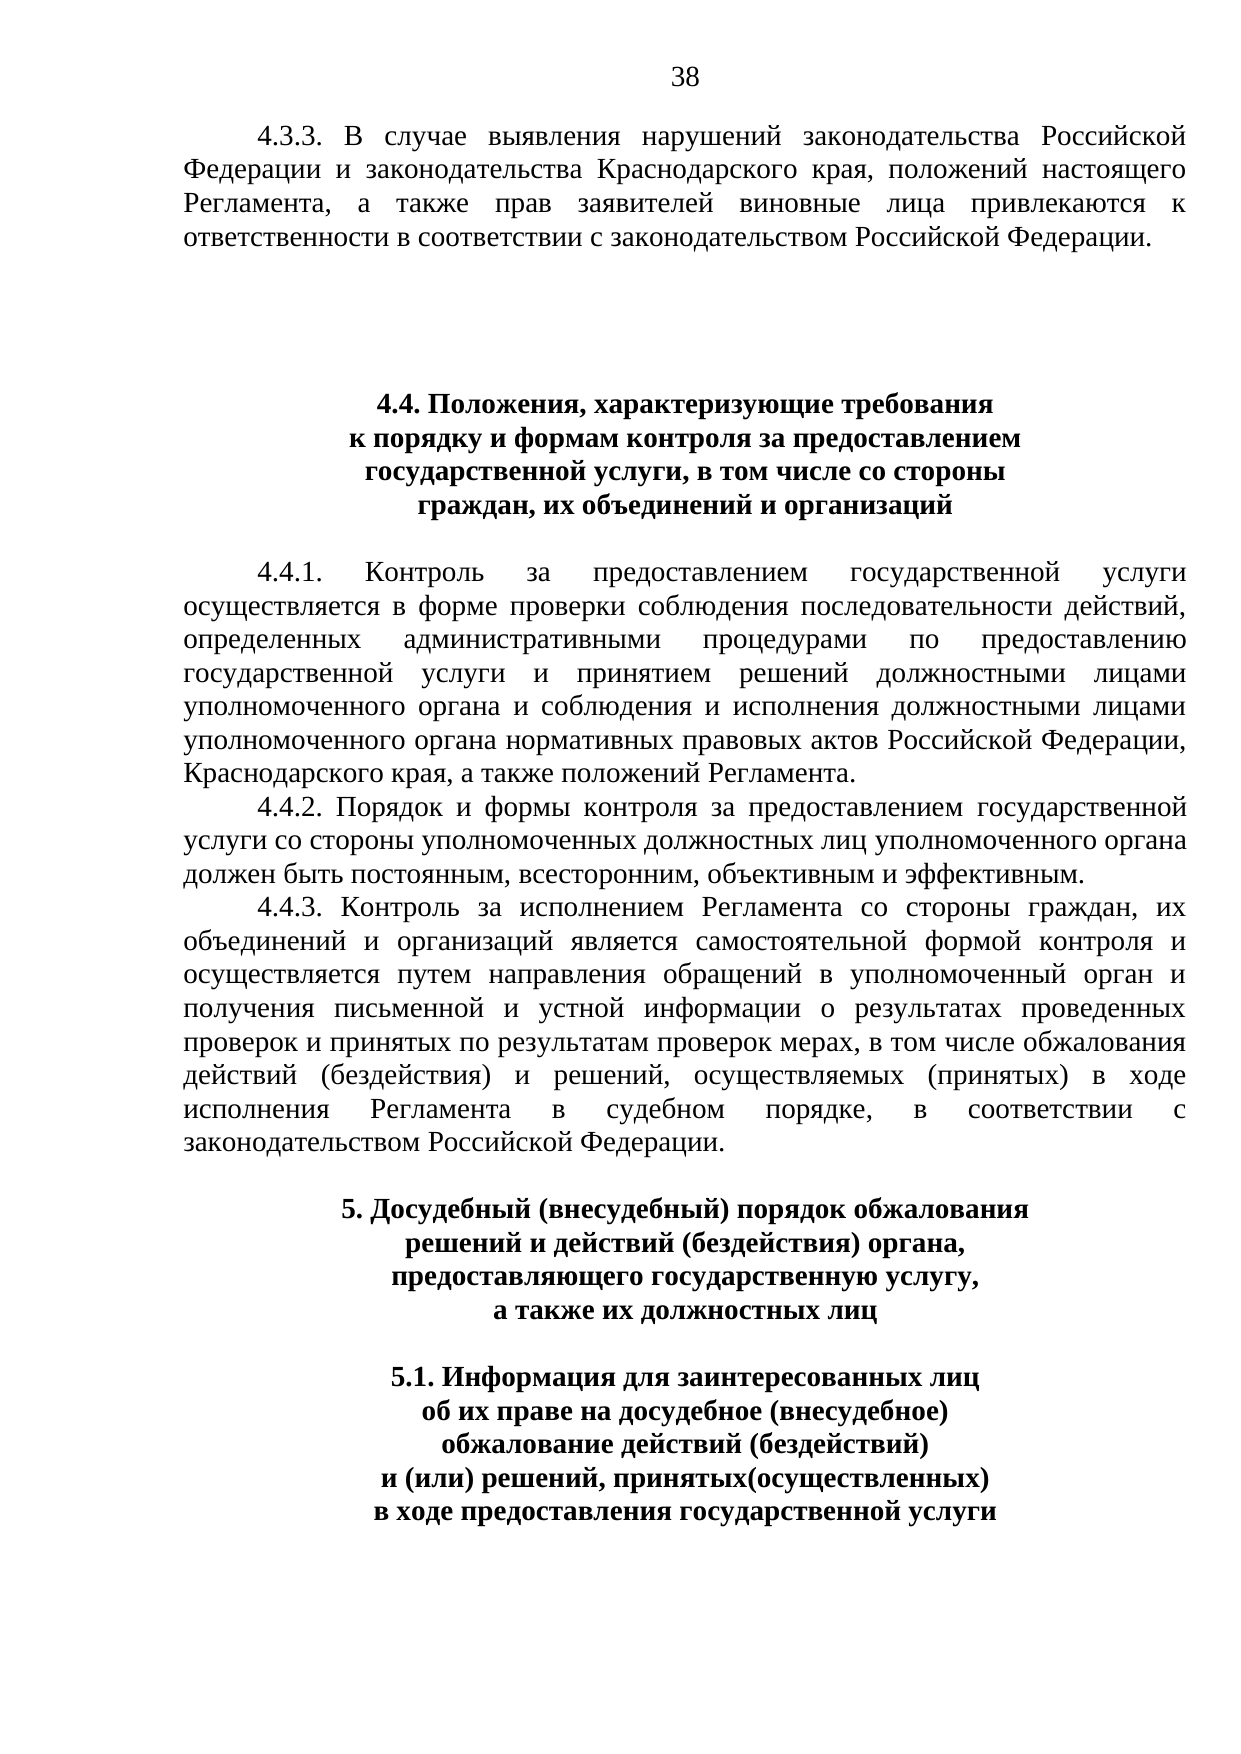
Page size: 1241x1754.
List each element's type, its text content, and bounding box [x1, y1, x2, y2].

text к порядку и формам контроля за предоставлением [183, 420, 1187, 453]
text предоставляющего государственную услугу, [183, 1258, 1187, 1292]
text 4.4.1. Контроль за предоставлением государственной услуги осуществляется в форме проверки соблюдения последовательности действий, определенных административными процедурами по предоставлению государственной услуги и принятием решений должностными лицами уполномоченного органа и соблюдения и исполнения должностными лицами уполномоченного органа нормативных правовых актов Российской Федерации, Краснодарского края, а также положений Регламента. [183, 554, 1187, 789]
text в ходе предоставления государственной услуги [183, 1493, 1187, 1527]
text об их праве на досудебное (внесудебное) [183, 1393, 1187, 1426]
text обжалование действий (бездействий) [183, 1426, 1187, 1460]
text 4.4.2. Порядок и формы контроля за предоставлением государственной услуги со стороны уполномоченных должностных лиц уполномоченного органа должен быть постоянным, всесторонним, объективным и эффективным. [183, 789, 1187, 889]
text граждан, их объединений и организаций [183, 487, 1187, 521]
text и (или) решений, принятых(осуществленных) [183, 1460, 1187, 1493]
text 4.3.3. В случае выявления нарушений законодательства Российской Федерации и законодательства Краснодарского края, положений настоящего Регламента, а также прав заявителей виновные лица привлекаются к ответственности в соответствии с законодательством Российской Федерации. [183, 118, 1187, 252]
text а также их должностных лиц [183, 1292, 1187, 1326]
text 4.4.3. Контроль за исполнением Регламента со стороны граждан, их объединений и организаций является самостоятельной формой контроля и осуществляется путем направления обращений в уполномоченный орган и получения письменной и устной информации о результатах проведенных проверок и принятых по результатам проверок мерах, в том числе обжалования действий (бездействия) и решений, осуществляемых (принятых) в ходе исполнения Регламента в судебном порядке, в соответствии с законодательством Российской Федерации. [183, 889, 1187, 1158]
text государственной услуги, в том числе со стороны [183, 453, 1187, 487]
text решений и действий (бездействия) органа, [183, 1225, 1187, 1258]
text 5. Досудебный (внесудебный) порядок обжалования [183, 1191, 1187, 1225]
text 5.1. Информация для заинтересованных лиц [183, 1359, 1187, 1393]
text 4.4. Положения, характеризующие требования [183, 386, 1187, 420]
